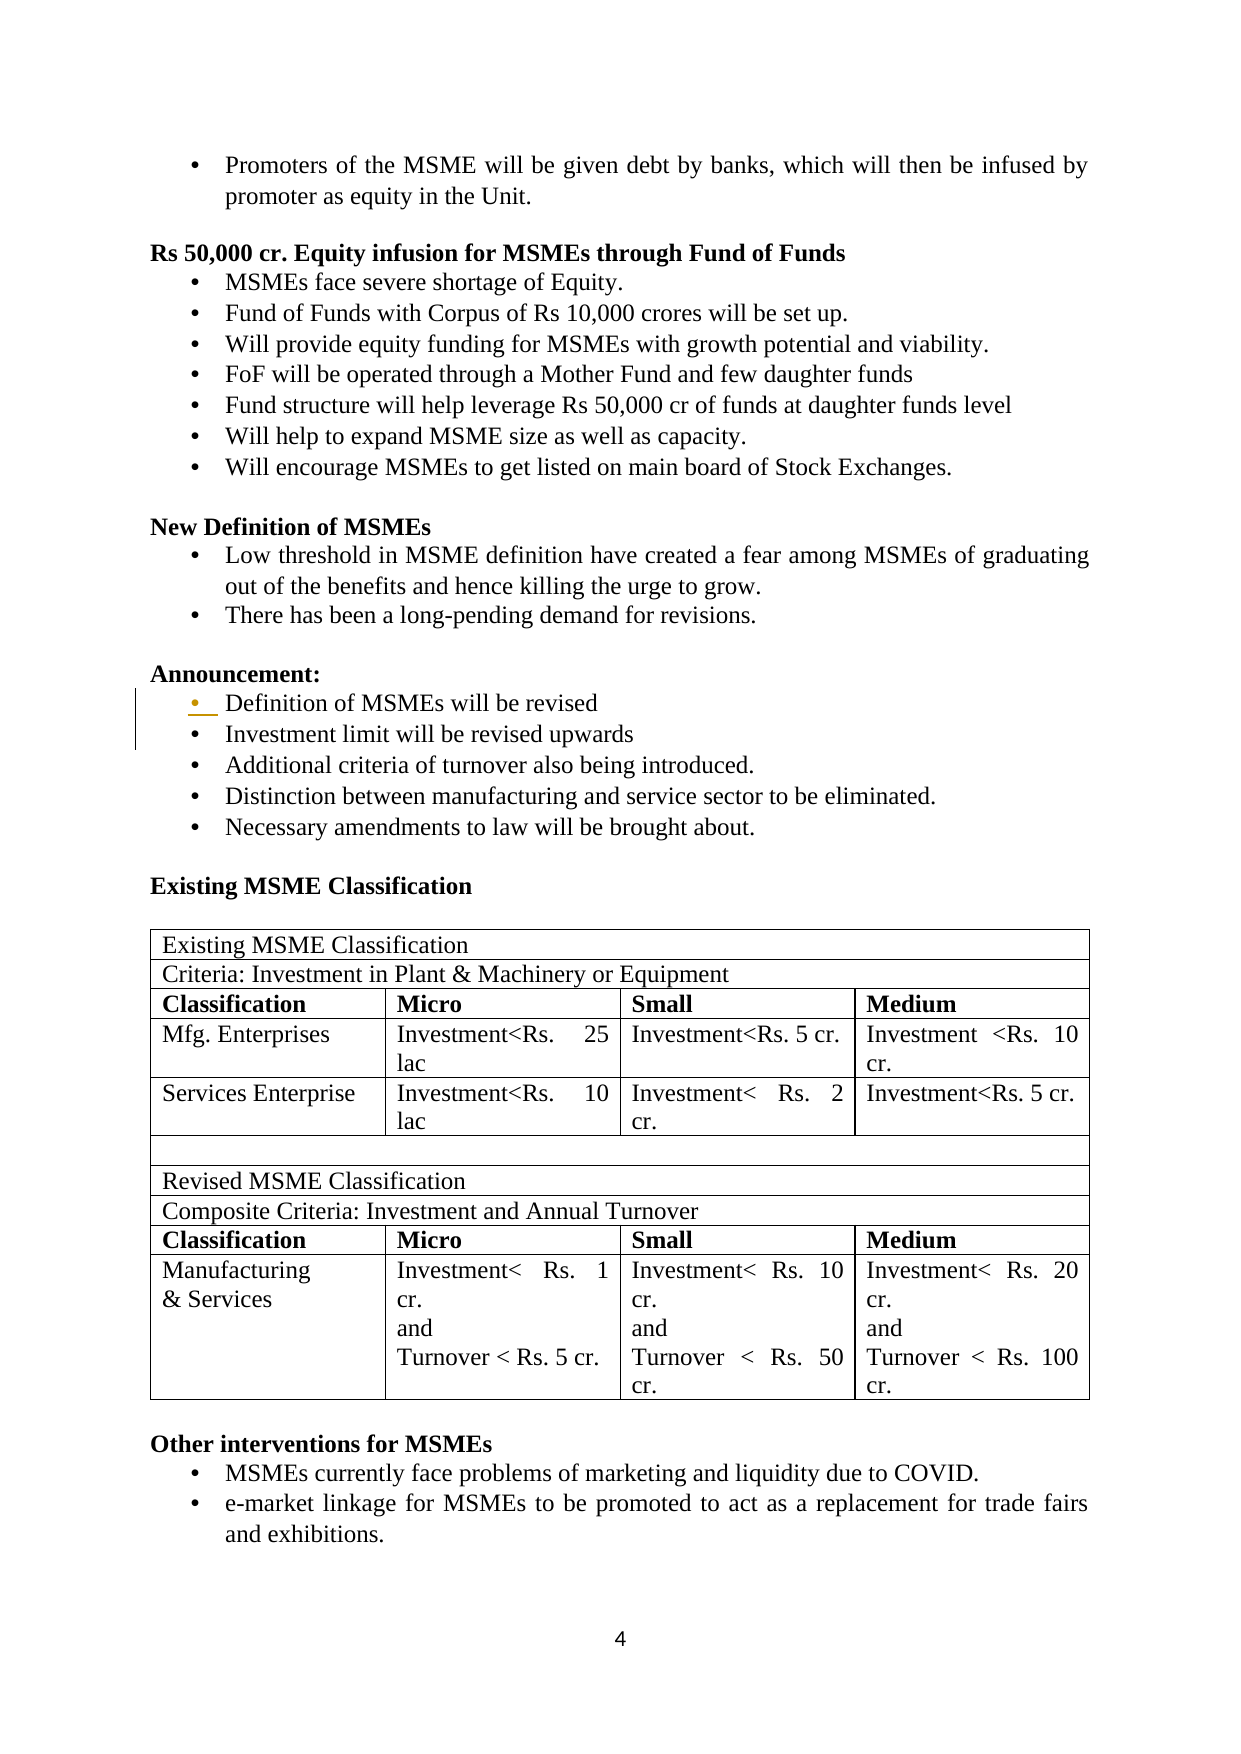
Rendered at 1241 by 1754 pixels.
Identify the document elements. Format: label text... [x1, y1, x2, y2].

table_cell Small [621, 1226, 854, 1254]
text Announcement: [150, 659, 1090, 688]
table_cell Classification [151, 1226, 385, 1254]
table_cell Medium [856, 989, 1089, 1018]
list Investment limit will be revised upwards [187, 719, 1090, 750]
table_cell Classification [151, 989, 385, 1018]
list MSMEs currently face problems of marketing and liquidity due to COVID. [187, 1458, 1090, 1488]
list MSMEs face severe shortage of Equity. [187, 267, 1090, 298]
table_cell Investment< Rs. 10 cr. and Turnover < Rs. 50 cr. [621, 1255, 854, 1399]
table_cell Micro [386, 989, 620, 1018]
table_cell Investment< Rs. 2 cr. [621, 1078, 854, 1135]
table_cell Manufacturing & Services [151, 1255, 385, 1399]
table_cell Mfg. Enterprises [151, 1019, 385, 1077]
table_cell Investment< Rs. 20 cr. and Turnover < Rs. 100 cr. [856, 1255, 1089, 1399]
table_cell Investment <Rs. 10 cr. [856, 1019, 1089, 1077]
list Low threshold in MSME definition have created a fear among MSMEs of graduating out of the benefits and hence killing the urge to grow. [187, 540, 1090, 600]
list Distinction between manufacturing and service sector to be eliminated. [187, 781, 1090, 812]
table_cell Revised MSME Classification [151, 1166, 1089, 1195]
list e-market linkage for MSMEs to be promoted to act as a replacement for trade fairs and exhibitions. [187, 1488, 1090, 1548]
list FoF will be operated through a Mother Fund and few daughter funds [187, 359, 1090, 390]
table_cell Investment<Rs. 5 cr. [856, 1078, 1089, 1135]
table_cell Micro [386, 1226, 620, 1254]
table_cell Criteria: Investment in Plant & Machinery or Equipment [151, 960, 1089, 988]
text Rs 50,000 cr. Equity infusion for MSMEs through Fund of Funds [150, 238, 1090, 267]
list There has been a long-pending demand for revisions. [187, 600, 1090, 631]
list Will encourage MSMEs to get listed on main board of Stock Exchanges. [187, 452, 1090, 483]
list Necessary amendments to law will be brought about. [187, 812, 1090, 842]
list Fund structure will help leverage Rs 50,000 cr of funds at daughter funds level [187, 390, 1090, 421]
table_cell Investment<Rs. 10 lac [386, 1078, 620, 1135]
text Existing MSME Classification [150, 871, 1090, 900]
list Will help to expand MSME size as well as capacity. [187, 421, 1090, 452]
list Fund of Funds with Corpus of Rs 10,000 crores will be set up. [187, 298, 1090, 329]
table_cell [151, 1136, 1089, 1165]
list Promoters of the MSME will be given debt by banks, which will then be infused by promoter as equity in the Unit. [187, 150, 1090, 209]
table_header Existing MSME Classification [151, 930, 1089, 958]
table_cell Small [621, 989, 854, 1018]
table_cell Investment< Rs. 1 cr. and Turnover < Rs. 5 cr. [386, 1255, 620, 1399]
table_cell Medium [856, 1226, 1089, 1254]
text New Definition of MSMEs [150, 512, 1090, 540]
table_cell Investment<Rs. 25 lac [386, 1019, 620, 1077]
text Other interventions for MSMEs [150, 1429, 1090, 1458]
table_cell Composite Criteria: Investment and Annual Turnover [151, 1196, 1089, 1224]
list Will provide equity funding for MSMEs with growth potential and viability. [187, 329, 1090, 359]
table_cell Investment<Rs. 5 cr. [621, 1019, 854, 1077]
list Additional criteria of turnover also being introduced. [187, 750, 1090, 781]
list Definition of MSMEs will be revised [187, 688, 1090, 719]
table_cell Services Enterprise [151, 1078, 385, 1135]
